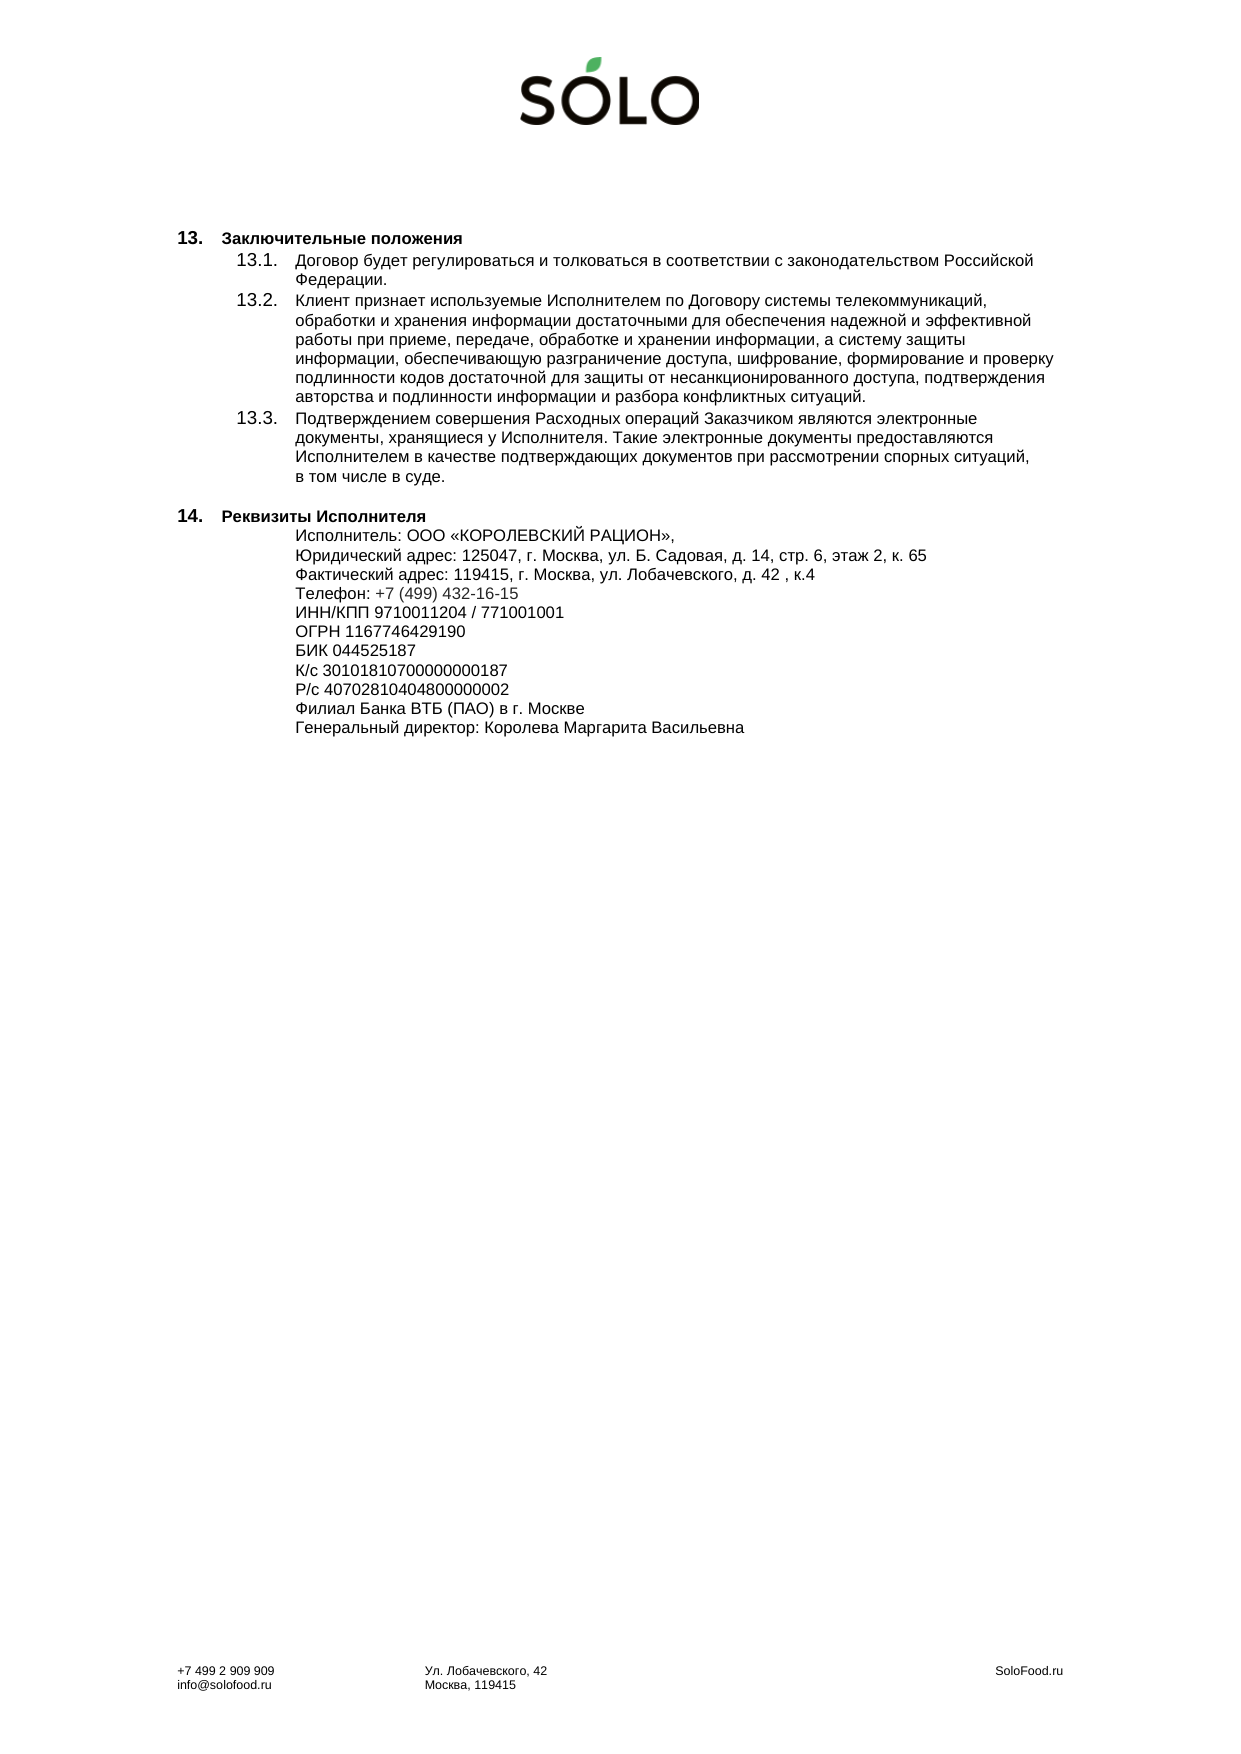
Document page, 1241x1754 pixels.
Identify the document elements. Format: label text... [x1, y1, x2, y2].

text К/с 30101810700000000187 [295, 660, 1064, 679]
list Реквизиты Исполнителя [177, 505, 1064, 526]
text Юридический адрес: 125047, г. Москва, ул. Б. Садовая, д. 14, стр. 6, этаж 2, к. 65 [295, 545, 1064, 564]
text Фактический адрес: 119415, г. Москва, ул. Лобачевского, д. 42 , к.4 [295, 564, 1064, 584]
text Телефон: +7 (499) 432-16-15 [295, 584, 1064, 603]
text БИК 044525187 [295, 641, 1064, 660]
text Генеральный директор: Королева Маргарита Васильевна [295, 718, 1064, 737]
picture [520, 57, 699, 125]
text Исполнитель: ООО «КОРОЛЕВСКИЙ РАЦИОН», [295, 526, 1064, 545]
list Подтверждением совершения Расходных операций Заказчиком являются электронные документы, хранящиеся у Исполнителя. Такие электронные документы предоставляются Исполнителем в качестве подтверждающих документов при рассмотрении спорных ситуаций, в том числе в суде. [236, 406, 1064, 486]
list Заключительные положения [177, 227, 1064, 248]
text ОГРН 1167746429190 [295, 622, 1064, 641]
text ИНН/КПП 9710011204 / 771001001 [295, 603, 1064, 622]
list Клиент признает используемые Исполнителем по Договору системы телекоммуникаций, обработки и хранения информации достаточными для обеспечения надежной и эффективной работы при приеме, передаче, обработке и хранении информации, а систему защиты информации, обеспечивающую разграничение доступа, шифрование, формирование и проверку подлинности кодов достаточной для защиты от несанкционированного доступа, подтверждения авторства и подлинности информации и разбора конфликтных ситуаций. [236, 289, 1064, 406]
list Договор будет регулироваться и толковаться в соответствии с законодательством Российской Федерации. [236, 248, 1064, 289]
text Р/с 40702810404800000002 [295, 679, 1064, 699]
text Филиал Банка ВТБ (ПАО) в г. Москве [295, 699, 1064, 718]
